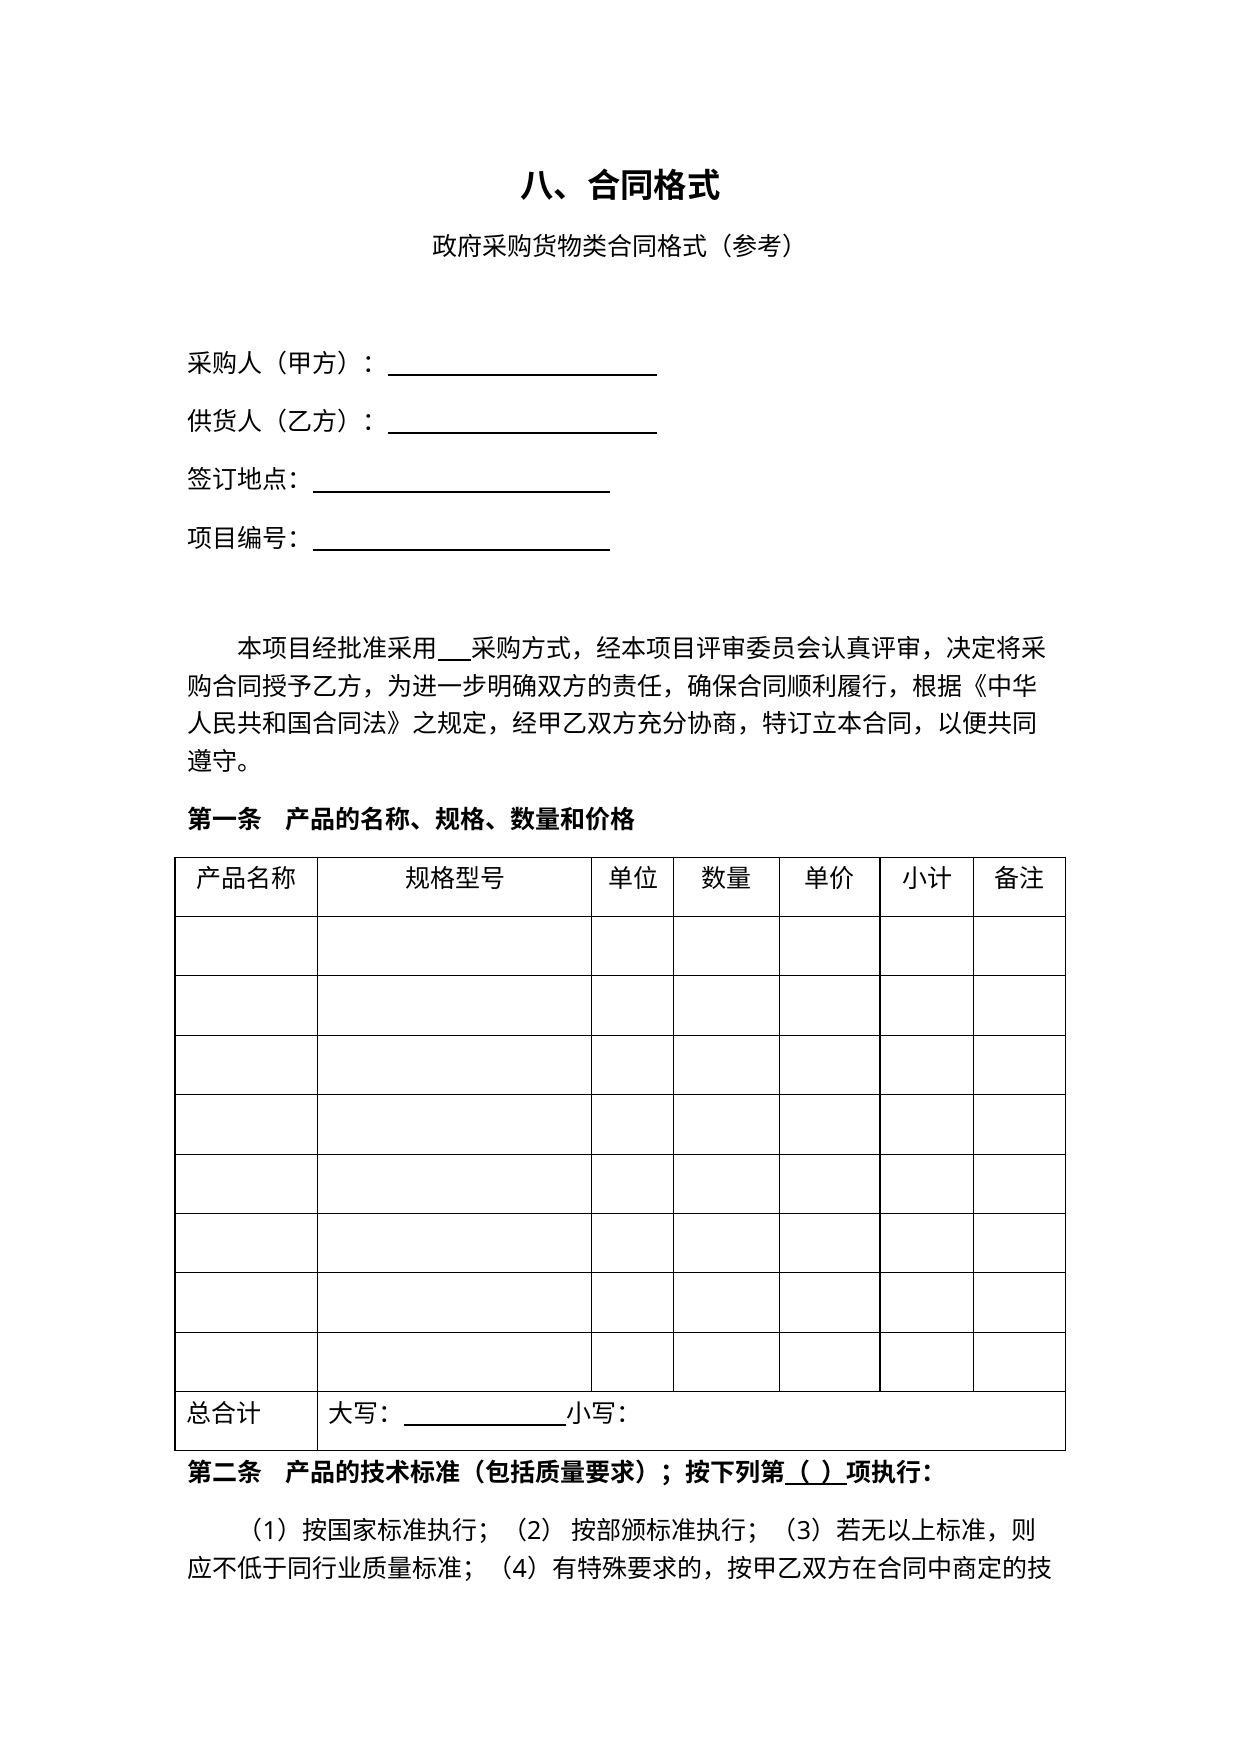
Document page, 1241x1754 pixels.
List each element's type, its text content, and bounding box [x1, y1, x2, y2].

table_cell [592, 1214, 673, 1272]
table_header 备注 [974, 858, 1065, 916]
table_cell [674, 1214, 779, 1272]
table_cell [674, 917, 779, 975]
table_cell [318, 1155, 591, 1213]
table_cell [780, 1333, 879, 1391]
table_cell [592, 976, 673, 1035]
text 第一条 产品的名称、规格、数量和价格 [187, 798, 1053, 836]
table_cell [881, 1214, 973, 1272]
table_header 规格型号 [318, 858, 591, 916]
table_cell [176, 976, 317, 1035]
table_cell [974, 976, 1065, 1035]
table_cell [881, 1333, 973, 1391]
table_cell [974, 1095, 1065, 1153]
table_cell [674, 1273, 779, 1332]
table_cell [780, 1214, 879, 1272]
table_cell [780, 976, 879, 1035]
table_cell [592, 917, 673, 975]
table_cell [318, 1214, 591, 1272]
table_cell [881, 917, 973, 975]
text 第二条 产品的技术标准（包括质量要求）；按下列第（ ）项执行： [187, 1451, 1053, 1489]
table_cell [592, 1155, 673, 1213]
table_cell [974, 1155, 1065, 1213]
text 供货人（乙方）： [187, 400, 1053, 438]
table_cell [592, 1273, 673, 1332]
table_cell [318, 1273, 591, 1332]
table_header 数量 [674, 858, 779, 916]
table_cell [780, 1095, 879, 1153]
table_cell [592, 1036, 673, 1094]
table_cell [780, 1036, 879, 1094]
table_cell [176, 1273, 317, 1332]
table_cell [881, 1273, 973, 1332]
table_cell 总合计 [176, 1392, 317, 1450]
table_cell [881, 976, 973, 1035]
table_cell [974, 1036, 1065, 1094]
table_header 产品名称 [176, 858, 317, 916]
table_cell [674, 1155, 779, 1213]
table_cell [974, 1333, 1065, 1391]
table_header 小计 [881, 858, 973, 916]
table_header 单价 [780, 858, 879, 916]
table_cell [974, 1214, 1065, 1272]
table_cell [881, 1155, 973, 1213]
table_cell [176, 1036, 317, 1094]
table_cell [881, 1036, 973, 1094]
table_cell [176, 1155, 317, 1213]
text 政府采购货物类合同格式（参考） [187, 227, 1053, 263]
table_cell [780, 1155, 879, 1213]
table_cell 大写： 小写： [318, 1392, 1065, 1450]
table_cell [318, 917, 591, 975]
table_cell [176, 917, 317, 975]
table_cell [674, 1095, 779, 1153]
table_cell [592, 1095, 673, 1153]
table_cell [780, 1273, 879, 1332]
table_cell [318, 976, 591, 1035]
table_cell [318, 1333, 591, 1391]
text 采购人（甲方）： [187, 342, 1053, 379]
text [187, 1510, 1053, 1585]
table_cell [176, 1333, 317, 1391]
table_cell [318, 1095, 591, 1153]
text 签订地点： [187, 459, 1053, 496]
table_cell [176, 1214, 317, 1272]
table_cell [674, 1333, 779, 1391]
table_cell [674, 976, 779, 1035]
text 项目编号： [187, 517, 1053, 554]
table_cell [974, 917, 1065, 975]
table_cell [176, 1095, 317, 1153]
table_cell [318, 1036, 591, 1094]
table_header 单位 [592, 858, 673, 916]
table_cell [674, 1036, 779, 1094]
table_cell [780, 917, 879, 975]
text 八、合同格式 [187, 162, 1053, 206]
text 本项目经批准采用 采购方式，经本项目评审委员会认真评审，决定将采购合同授予乙方，为进一步明确双方的责任，确保合同顺利履行，根据《中华人民共和国合同法》之规定，经甲乙双方充分协商，特订立本合同，以便共同遵守。 [187, 627, 1053, 777]
table_cell [592, 1333, 673, 1391]
table_cell [881, 1095, 973, 1153]
table_cell [974, 1273, 1065, 1332]
